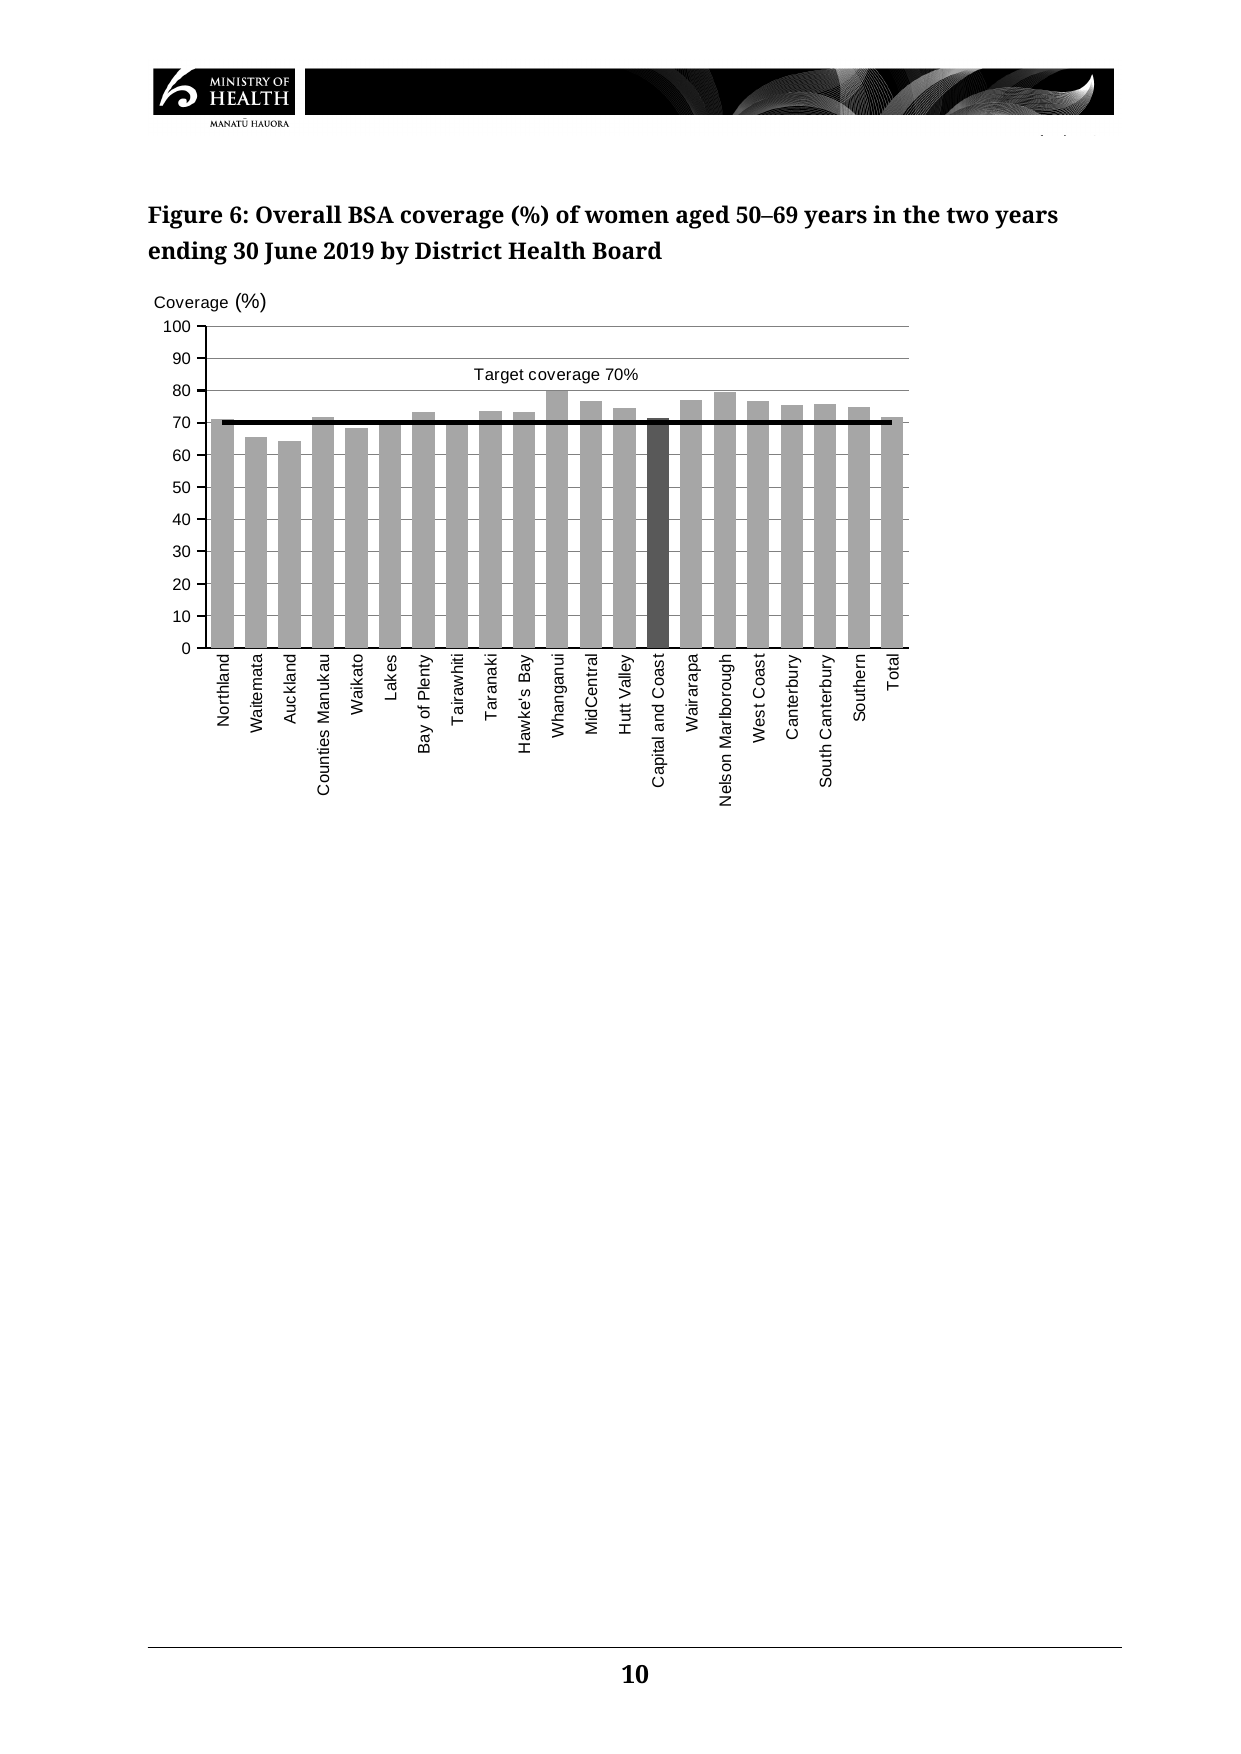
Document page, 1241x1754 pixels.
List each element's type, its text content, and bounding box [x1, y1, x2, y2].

picture [147, 59, 1123, 136]
text Figure 6: Overall BSA coverage (%) of women aged 50–69 years in the two years ending 30 June 2019 by District Health Board [148, 199, 1122, 267]
